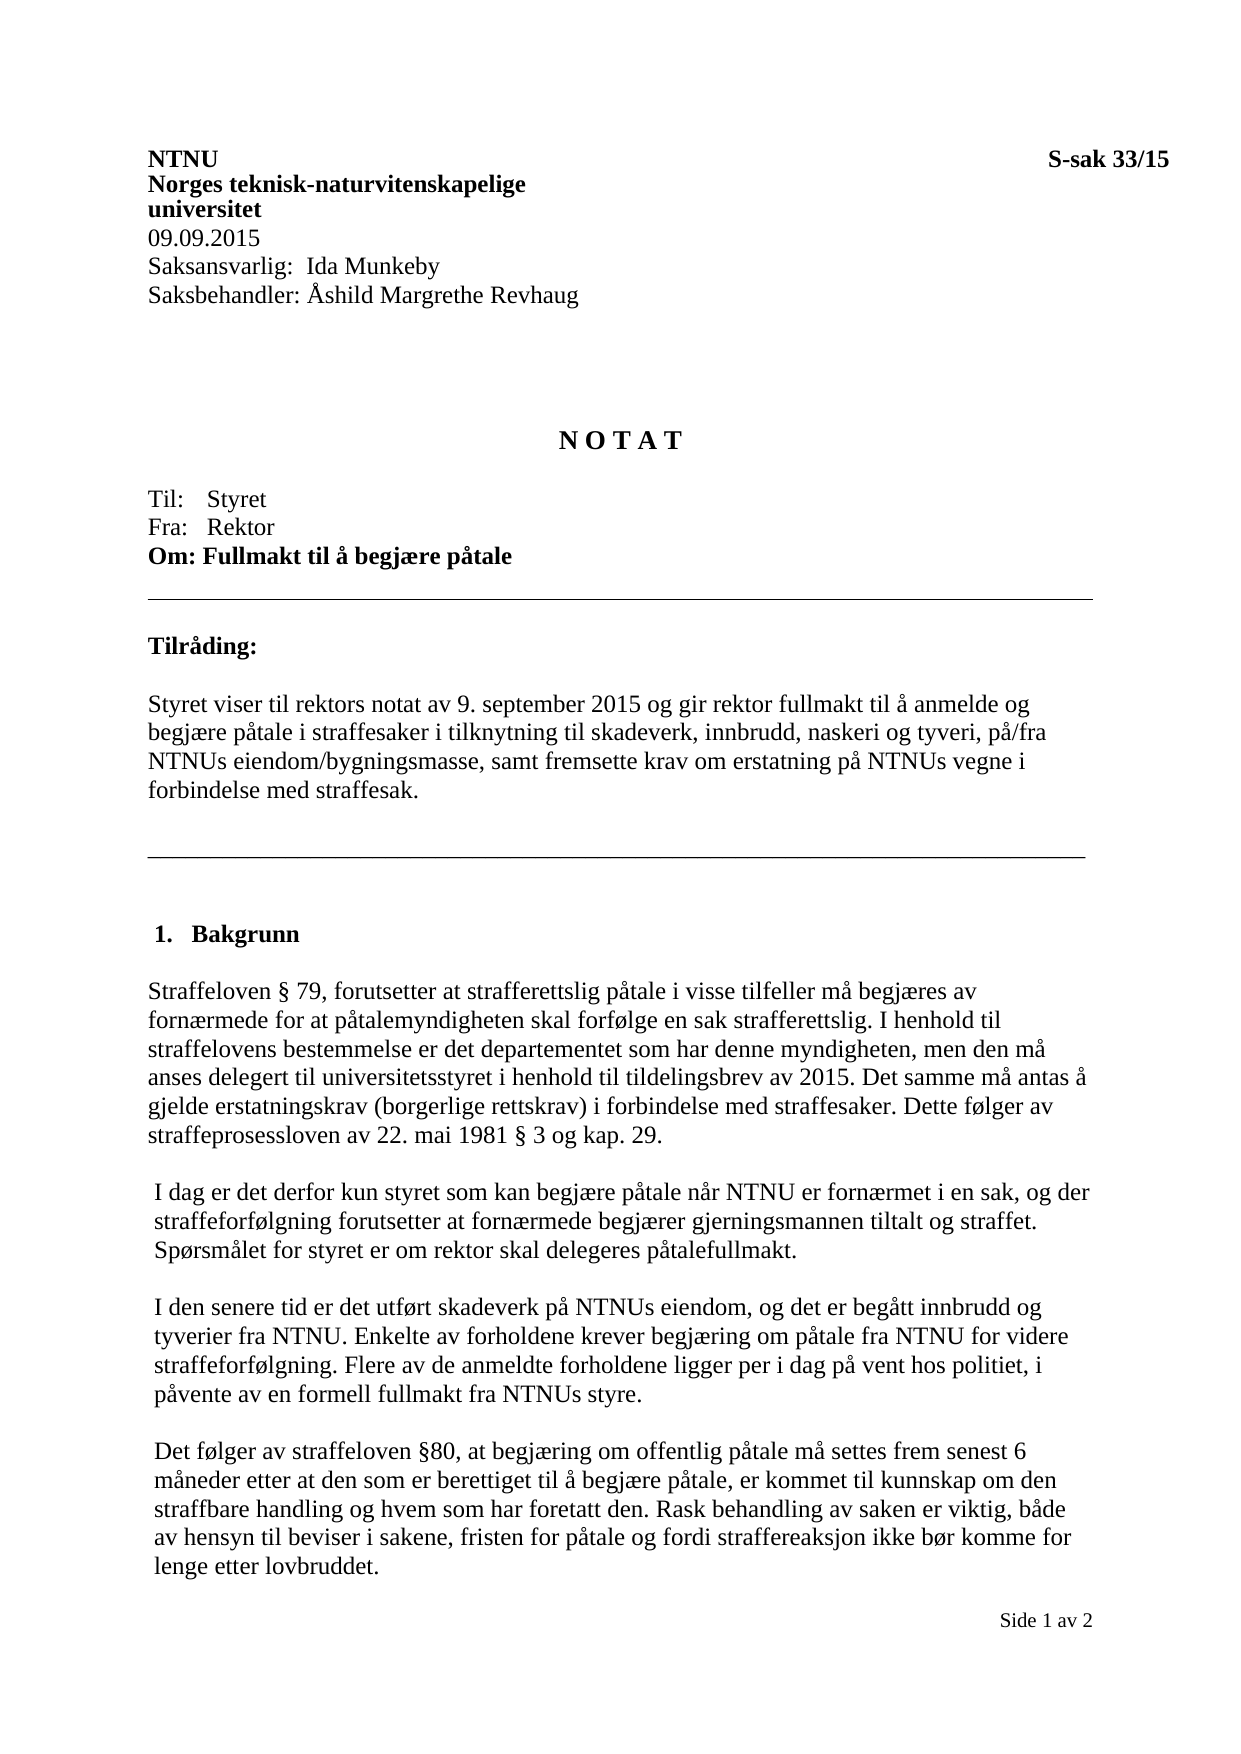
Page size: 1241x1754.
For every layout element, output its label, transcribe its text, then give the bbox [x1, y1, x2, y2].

list Spørsmålet for styret er om rektor skal delegeres påtalefullmakt. [154, 1235, 1093, 1264]
text Om: Fullmakt til å begjære påtale [148, 541, 1093, 570]
text N O T A T [148, 424, 1093, 455]
text 09.09.2015 Saksansvarlig: Ida Munkeby Saksbehandler: Åshild Margrethe Revhaug [148, 223, 1093, 338]
list Bakgrunn [154, 919, 1093, 947]
text Til: Styret [148, 484, 1093, 512]
text Norges teknisk-naturvitenskapelige [148, 173, 1093, 198]
text universitet [148, 198, 1093, 223]
text Styret viser til rektors notat av 9. september 2015 og gir rektor fullmakt til å anmelde og begjære påtale i straffesaker i tilknytning til skadeverk, innbrudd, naskeri og tyveri, på/fra NTNUs eiendom/bygningsmasse, samt fremsette krav om erstatning på NTNUs vegne i forbindelse med straffesak. [148, 689, 1093, 804]
list I den senere tid er det utført skadeverk på NTNUs eiendom, og det er begått innbrudd og tyverier fra NTNU. Enkelte av forholdene krever begjæring om påtale fra NTNU for videre straffeforfølgning. Flere av de anmeldte forholdene ligger per i dag på vent hos politiet, i påvente av en formell fullmakt fra NTNUs styre. [154, 1292, 1093, 1407]
text Straffeloven § 79, forutsetter at strafferettslig påtale i visse tilfeller må begjæres av fornærmede for at påtalemyndigheten skal forfølge en sak strafferettslig. I henhold til straffelovens bestemmelse er det departementet som har denne myndigheten, men den må anses delegert til universitetsstyret i henhold til tildelingsbrev av 2015. Det samme må antas å gjelde erstatningskrav (borgerlige rettskrav) i forbindelse med straffesaker. Dette følger av straffeprosessloven av 22. mai 1981 § 3 og kap. 29. [148, 976, 1093, 1149]
text ___________________________________________________________________________ [148, 832, 1093, 861]
text Tilråding: [148, 631, 1093, 660]
text NTNU S-sak 33/15 [148, 148, 1093, 173]
list Det følger av straffeloven §80, at begjæring om offentlig påtale må settes frem senest 6 måneder etter at den som er berettiget til å begjære påtale, er kommet til kunnskap om den straffbare handling og hvem som har foretatt den. Rask behandling av saken er viktig, både av hensyn til beviser i sakene, fristen for påtale og fordi straffereaksjon ikke bør komme for lenge etter lovbruddet. [154, 1436, 1093, 1580]
list I dag er det derfor kun styret som kan begjære påtale når NTNU er fornærmet i en sak, og der straffeforfølgning forutsetter at fornærmede begjærer gjerningsmannen tiltalt og straffet. [154, 1177, 1093, 1235]
text Fra: Rektor [148, 512, 1093, 541]
